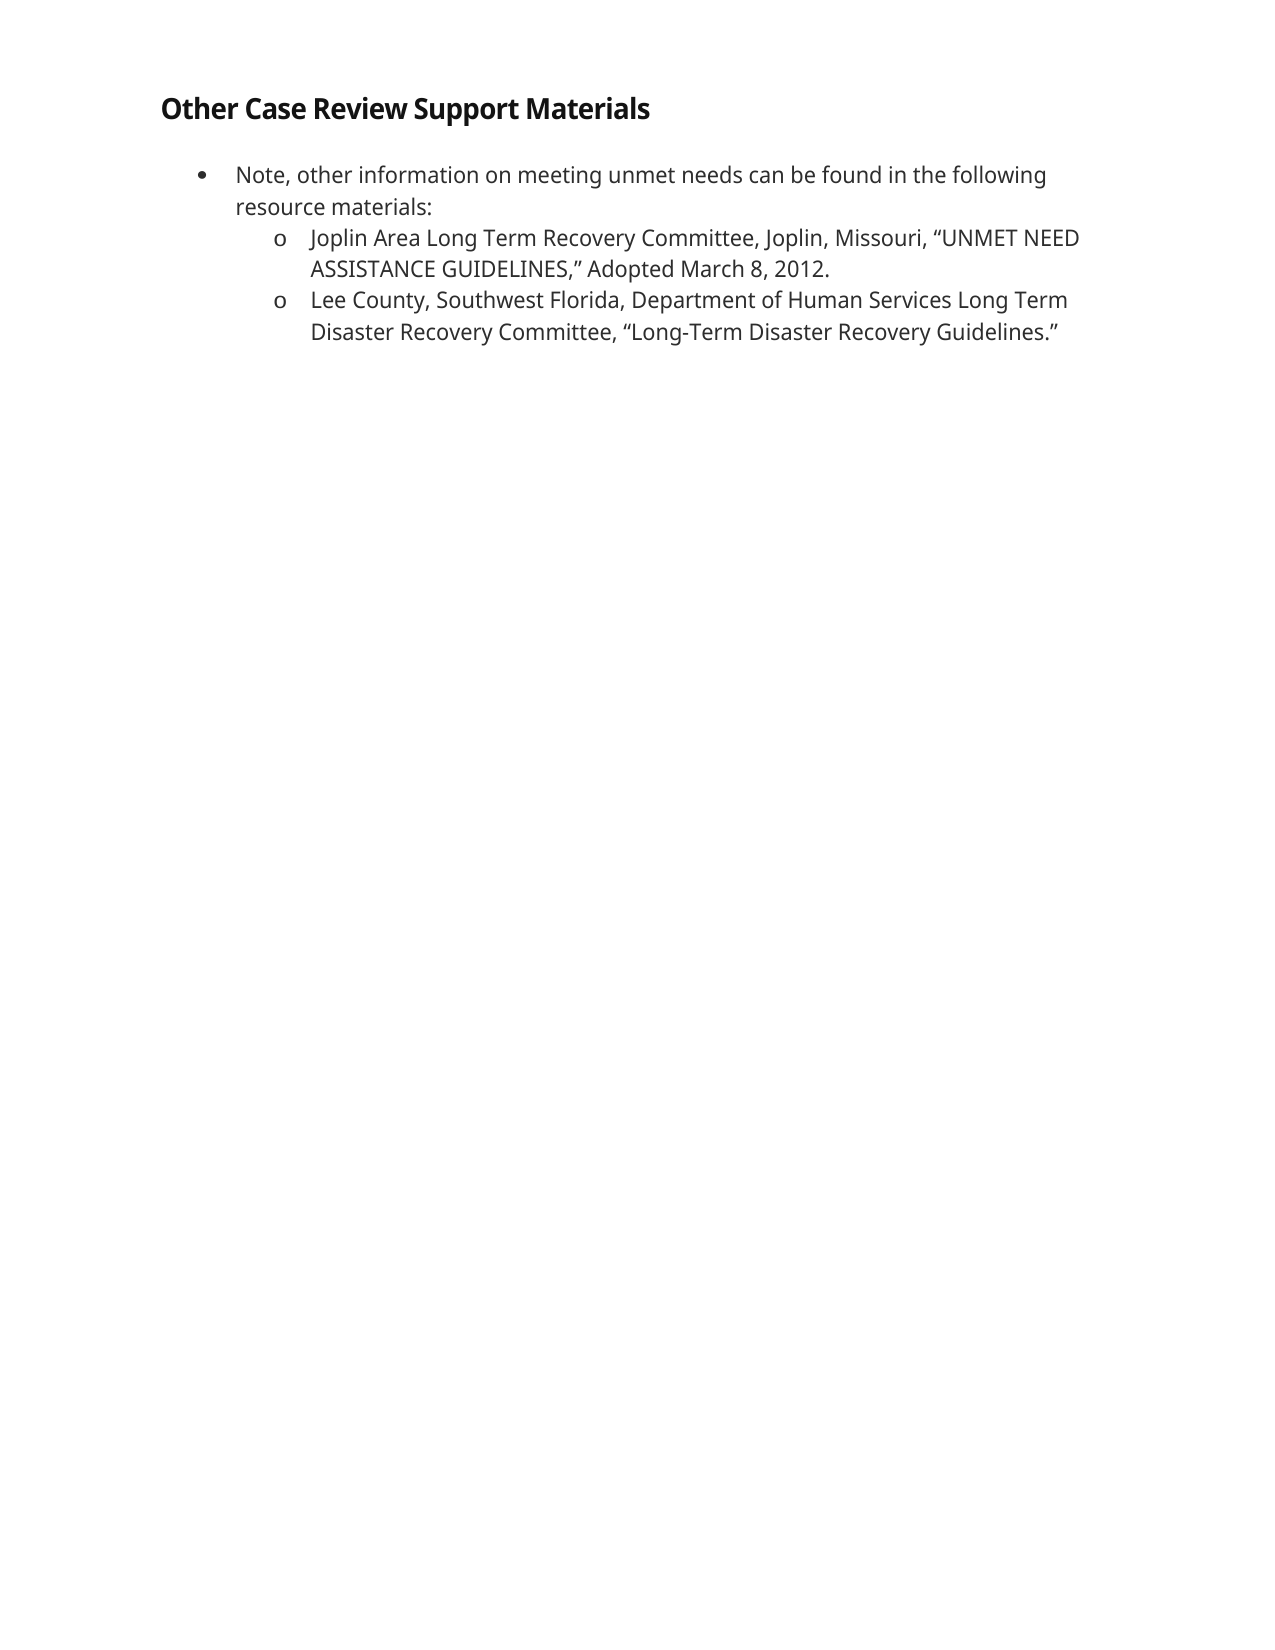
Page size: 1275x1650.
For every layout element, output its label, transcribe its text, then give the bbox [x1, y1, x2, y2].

list Lee County, Southwest Florida, Department of Human Services Long Term Disaster Recovery Committee, “Long-Term Disaster Recovery Guidelines.” [273, 284, 1097, 347]
list Joplin Area Long Term Recovery Committee, Joplin, Missouri, “UNMET NEED ASSISTANCE GUIDELINES,” Adopted March 8, 2012. [273, 222, 1097, 284]
list Note, other information on meeting unmet needs can be found in the following resource materials: [198, 159, 1097, 222]
subtitle Other Case Review Support Materials [160, 88, 1097, 128]
